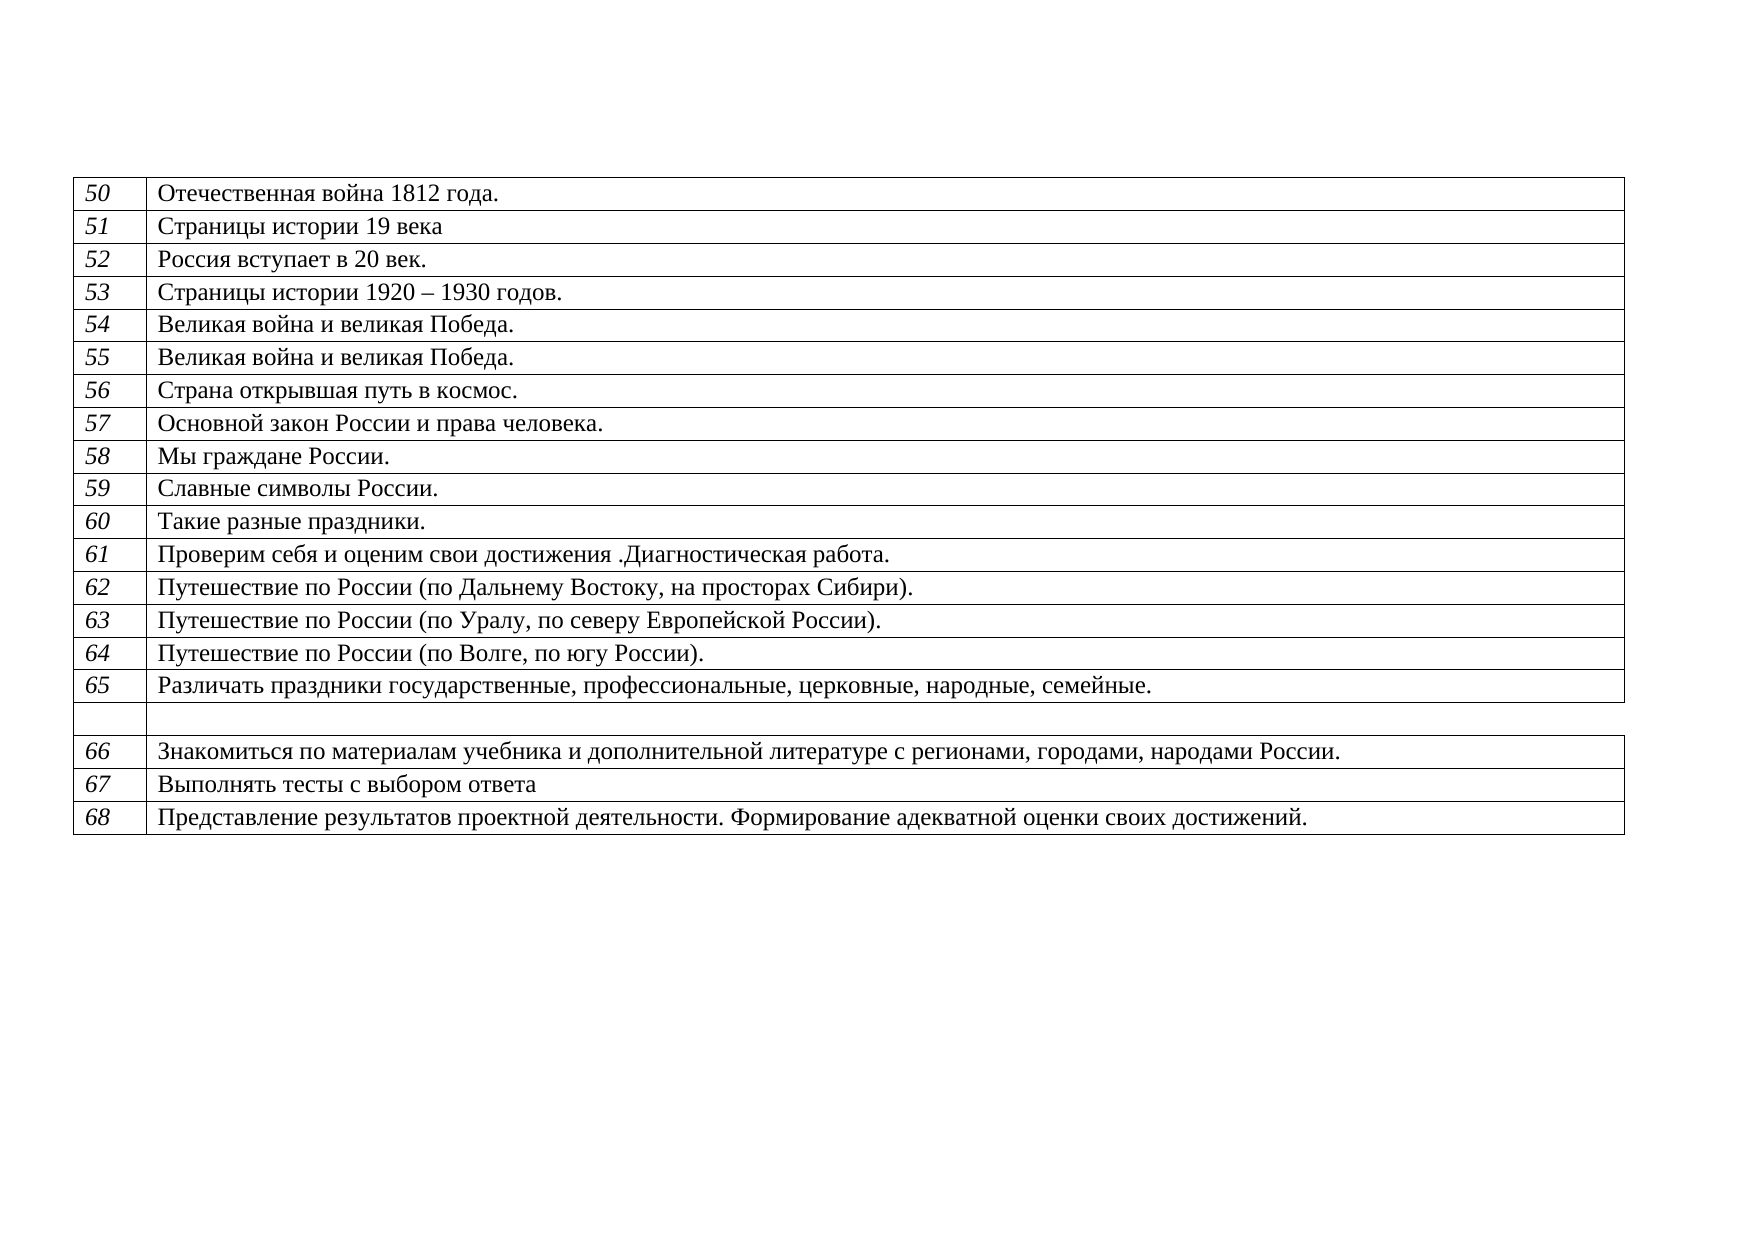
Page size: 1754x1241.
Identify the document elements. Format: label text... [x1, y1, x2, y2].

table_cell Знакомиться по материалам учебника и дополнительной литературе с регионами, городами, народами России. [147, 736, 1624, 768]
table_cell Страна открывшая путь в космос. [147, 375, 1624, 407]
table_cell 59 [74, 474, 146, 505]
table_cell Проверим себя и оценим свои достижения .Диагностическая работа. [147, 539, 1624, 571]
table_cell 65 [74, 670, 146, 702]
table_cell 58 [74, 441, 146, 472]
table_cell 62 [74, 572, 146, 604]
table_cell 51 [74, 211, 146, 243]
table_cell Основной закон России и права человека. [147, 408, 1624, 440]
table_cell Великая война и великая Победа. [147, 310, 1624, 341]
table_cell Славные символы России. [147, 474, 1624, 505]
table_cell Такие разные праздники. [147, 506, 1624, 538]
table_cell Путешествие по России (по Уралу, по северу Европейской России). [147, 605, 1624, 637]
table_cell [74, 703, 146, 735]
table_cell Россия вступает в 20 век. [147, 244, 1624, 276]
table_cell 50 [74, 178, 146, 210]
table_cell Путешествие по России (по Дальнему Востоку, на просторах Сибири). [147, 572, 1624, 604]
table_cell Мы граждане России. [147, 441, 1624, 472]
table_cell 63 [74, 605, 146, 637]
table_cell 54 [74, 310, 146, 341]
table_cell 52 [74, 244, 146, 276]
table_cell 56 [74, 375, 146, 407]
table_cell Великая война и великая Победа. [147, 342, 1624, 374]
table_cell 68 [74, 802, 146, 833]
table_cell Выполнять тесты с выбором ответа [147, 769, 1624, 801]
table_cell Путешествие по России (по Волге, по югу России). [147, 638, 1624, 669]
table_cell 60 [74, 506, 146, 538]
table_cell 53 [74, 277, 146, 308]
table_cell Различать праздники государственные, профессиональные, церковные, народные, семейные. [147, 670, 1624, 702]
table_cell 61 [74, 539, 146, 571]
table_cell 64 [74, 638, 146, 669]
table_cell 67 [74, 769, 146, 801]
table_cell Отечественная война 1812 года. [147, 178, 1624, 210]
table_cell Представление результатов проектной деятельности. Формирование адекватной оценки своих достижений. [147, 802, 1624, 833]
table_cell 55 [74, 342, 146, 374]
table_cell 66 [74, 736, 146, 768]
table_cell Страницы истории 19 века [147, 211, 1624, 243]
table_cell 57 [74, 408, 146, 440]
table_cell Страницы истории 1920 – 1930 годов. [147, 277, 1624, 308]
